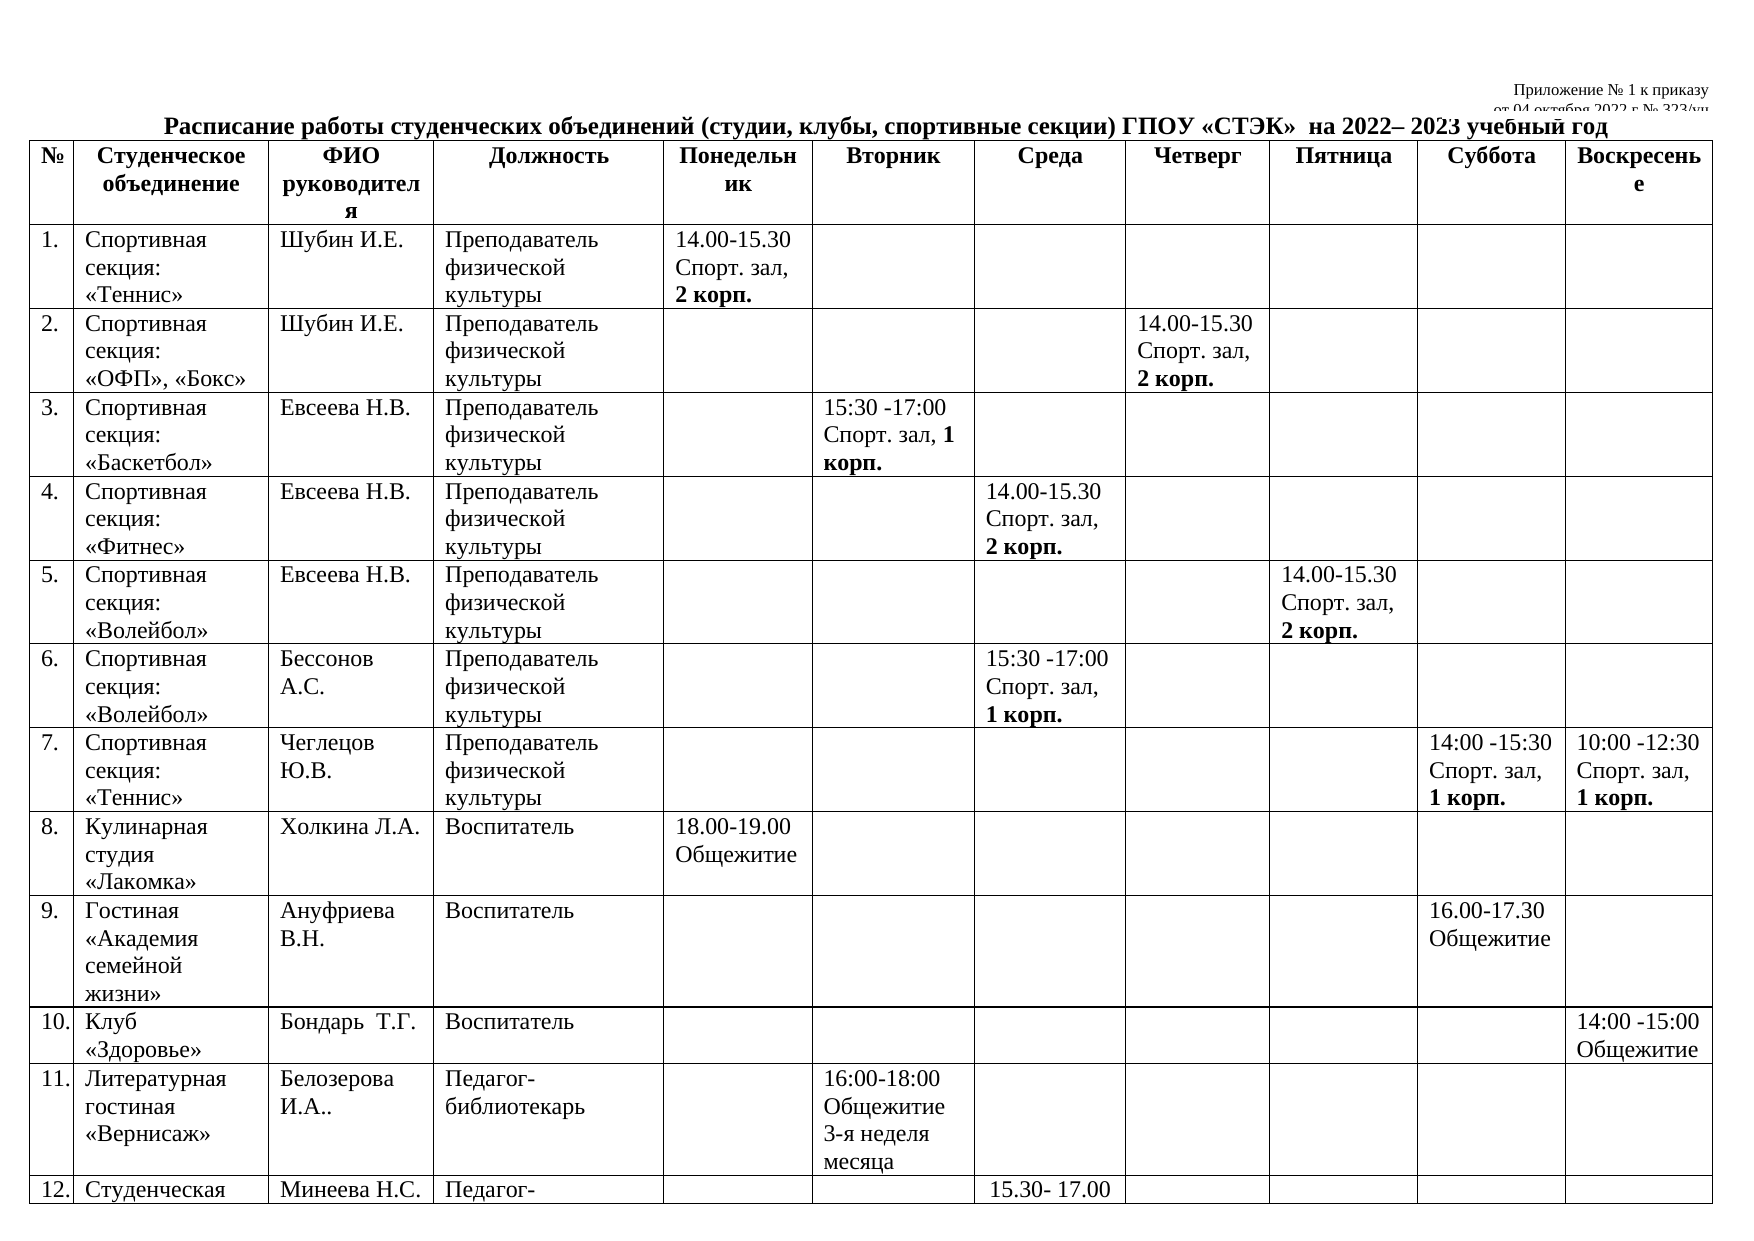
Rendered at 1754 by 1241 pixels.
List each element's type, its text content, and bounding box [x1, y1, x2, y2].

table_cell Евсеева Н.В. [269, 477, 433, 559]
table_cell [30, 1176, 73, 1203]
table_cell [664, 644, 812, 727]
table_cell Ануфриева В.Н. [269, 896, 433, 1006]
table_cell Воспитатель [434, 1008, 663, 1063]
table_cell [975, 309, 1125, 392]
table_cell Педагог-библиотекарь [434, 1064, 663, 1174]
table_cell [1126, 1064, 1269, 1174]
table_cell [1126, 1008, 1269, 1063]
table_cell [1566, 812, 1712, 895]
table_cell Спортивная секция: «Волейбол» [74, 644, 268, 727]
table_cell 15:30 -17:00 Спорт. зал, 1 корп. [813, 393, 974, 476]
table_cell [1418, 1064, 1565, 1174]
table_cell Белозерова И.А.. [269, 1064, 433, 1174]
table_cell [664, 896, 812, 1006]
table_cell [664, 1176, 812, 1203]
table_header Понедельник [664, 141, 812, 224]
table_cell [1418, 644, 1565, 727]
table_cell [1418, 812, 1565, 895]
table_cell [1418, 1176, 1565, 1203]
table_cell [813, 309, 974, 392]
table_cell [1566, 896, 1712, 1006]
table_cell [74, 1176, 268, 1203]
table_cell [975, 225, 1125, 308]
table_cell Педагог-организатор [434, 1176, 663, 1203]
table_cell Бондарь Т.Г. [269, 1008, 433, 1063]
table_cell [1418, 393, 1565, 476]
table_header Суббота [1418, 141, 1565, 224]
table_cell [1126, 644, 1269, 727]
table_cell [975, 393, 1125, 476]
table_cell [975, 561, 1125, 643]
table_cell [30, 896, 73, 1006]
table_cell [813, 1176, 974, 1203]
table_cell [1270, 1064, 1417, 1174]
table_cell [1566, 644, 1712, 727]
table_cell [1270, 309, 1417, 392]
table_cell Спортивная секция: «Волейбол» [74, 561, 268, 643]
table_cell [30, 1064, 73, 1174]
table_cell [813, 225, 974, 308]
table_cell Спортивная секция: «Теннис» [74, 225, 268, 308]
table_cell [1126, 477, 1269, 559]
table_cell 14.00-15.30 Спорт. зал, 2 корп. [1270, 561, 1417, 643]
table_cell [664, 477, 812, 559]
table_cell Преподаватель физической культуры [434, 561, 663, 643]
table_cell Преподаватель физической культуры [434, 477, 663, 559]
table_cell [1566, 561, 1712, 643]
table_cell [664, 1008, 812, 1063]
table_cell [1418, 477, 1565, 559]
table_cell [1126, 896, 1269, 1006]
table_cell [1418, 225, 1565, 308]
table_cell 14.00-15.30 Спорт. зал, 2 корп. [664, 225, 812, 308]
table_cell Спортивная секция: «Фитнес» [74, 477, 268, 559]
table_cell [1270, 1176, 1417, 1203]
table_cell [1418, 309, 1565, 392]
table_cell Евсеева Н.В. [269, 393, 433, 476]
table_cell [813, 1008, 974, 1063]
table_cell Преподаватель физической культуры [434, 728, 663, 811]
table_cell [1566, 225, 1712, 308]
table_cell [975, 1176, 1125, 1203]
table_cell [975, 896, 1125, 1006]
table_cell 14.00-15.30 Спорт. зал, 2 корп. [975, 477, 1125, 559]
table_cell [1566, 1064, 1712, 1174]
table_cell Спортивная секция: «ОФП», «Бокс» [74, 309, 268, 392]
table_cell [1418, 1008, 1565, 1063]
table_cell [30, 309, 73, 392]
table_cell [30, 477, 73, 559]
table_cell [30, 644, 73, 727]
table_cell Шубин И.Е. [269, 225, 433, 308]
table_header Среда [975, 141, 1125, 224]
table_cell [30, 393, 73, 476]
table_cell Бессонов А.С. [269, 644, 433, 727]
table_header Пятница [1270, 141, 1417, 224]
table_cell [813, 477, 974, 559]
table_cell Клуб «Здоровье» [74, 1008, 268, 1063]
table_cell Спортивная секция: «Теннис» [74, 728, 268, 811]
table_cell Кулинарная студия «Лакомка» [74, 812, 268, 895]
table_cell [664, 393, 812, 476]
table_cell 16:00-18:00 Общежитие 3-я неделя месяца [813, 1064, 974, 1174]
table_cell [1270, 896, 1417, 1006]
table_cell [1270, 644, 1417, 727]
table_cell Шубин И.Е. [269, 309, 433, 392]
table_cell Преподаватель физической культуры [434, 225, 663, 308]
table_cell [664, 1064, 812, 1174]
table_cell [813, 728, 974, 811]
table_cell [1270, 812, 1417, 895]
table_header Студенческое объединение [74, 141, 268, 224]
table_cell [813, 896, 974, 1006]
table_cell Минеева Н.С. [269, 1176, 433, 1203]
table_header Воскресенье [1566, 141, 1712, 224]
table_cell Евсеева Н.В. [269, 561, 433, 643]
table_cell [1566, 393, 1712, 476]
table_cell [1126, 1176, 1269, 1203]
table_cell [813, 644, 974, 727]
table_cell [1418, 561, 1565, 643]
table_cell 18.00-19.00 Общежитие [664, 812, 812, 895]
table_header № [30, 141, 73, 224]
table_cell [1566, 1176, 1712, 1203]
table_cell [30, 812, 73, 895]
table_header ФИО руководителя [269, 141, 433, 224]
table_cell [813, 561, 974, 643]
table_header Должность [434, 141, 663, 224]
table_cell Воспитатель [434, 896, 663, 1006]
table_cell Холкина Л.А. [269, 812, 433, 895]
table_cell [975, 1008, 1125, 1063]
table_header Вторник [813, 141, 974, 224]
table_cell [30, 728, 73, 811]
table_cell [30, 225, 73, 308]
table_cell 14.00-15.30 Спорт. зал, 2 корп. [1126, 309, 1269, 392]
table_cell [975, 1064, 1125, 1174]
table_cell Гостиная «Академия семейной жизни» [74, 896, 268, 1006]
table_cell Литературная гостиная «Вернисаж» [74, 1064, 268, 1174]
text Расписание работы студенческих объединений (студии, клубы, спортивные секции) ГПОУ «СТЭК» на 2022– 2023 учебный год [44, 111, 1728, 140]
table_cell [1270, 477, 1417, 559]
table_cell [1566, 309, 1712, 392]
table_cell [1126, 728, 1269, 811]
table_cell [813, 812, 974, 895]
table_cell [1270, 393, 1417, 476]
table_cell Преподаватель физической культуры [434, 309, 663, 392]
table_cell [1270, 225, 1417, 308]
table_cell [1566, 477, 1712, 559]
table_cell [30, 1008, 73, 1063]
table_cell 15:30 -17:00 Спорт. зал, 1 корп. [975, 644, 1125, 727]
table_cell [1270, 1008, 1417, 1063]
table_cell [30, 561, 73, 643]
table_cell [664, 728, 812, 811]
table_cell [664, 561, 812, 643]
table_cell [1270, 728, 1417, 811]
table_cell [1126, 225, 1269, 308]
table_cell Преподаватель физической культуры [434, 644, 663, 727]
table_cell Преподаватель физической культуры [434, 393, 663, 476]
table_cell [975, 812, 1125, 895]
table_cell [664, 309, 812, 392]
table_cell Спортивная секция: «Баскетбол» [74, 393, 268, 476]
table_header Четверг [1126, 141, 1269, 224]
table_cell Воспитатель [434, 812, 663, 895]
table_cell 14:00 -15:00 Общежитие [1566, 1008, 1712, 1063]
table_cell [1126, 393, 1269, 476]
table_cell [975, 728, 1125, 811]
table_cell 14:00 -15:30 Спорт. зал, 1 корп. [1418, 728, 1565, 811]
table_cell 10:00 -12:30 Спорт. зал, 1 корп. [1566, 728, 1712, 811]
table_cell 16.00-17.30 Общежитие [1418, 896, 1565, 1006]
table_cell [1126, 561, 1269, 643]
table_cell Чеглецов Ю.В. [269, 728, 433, 811]
table_cell [1126, 812, 1269, 895]
